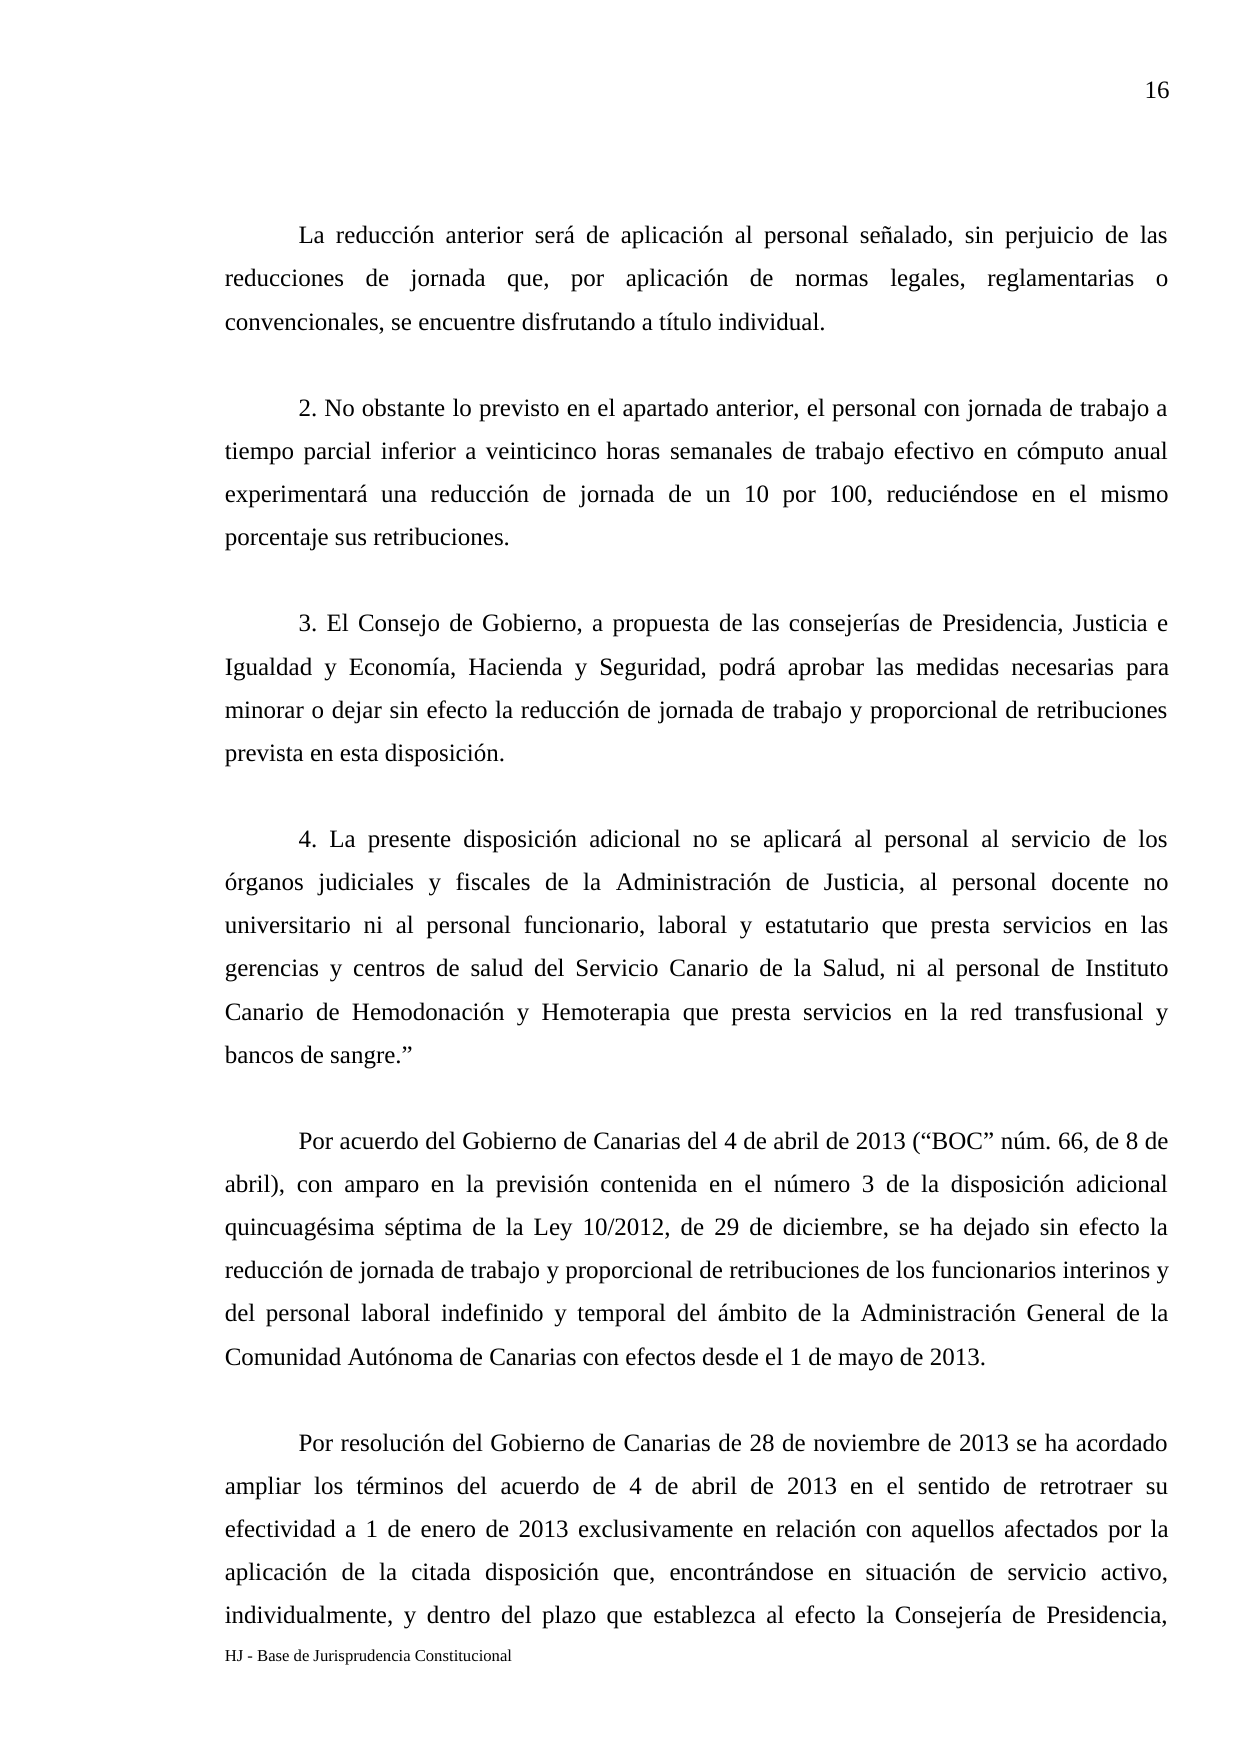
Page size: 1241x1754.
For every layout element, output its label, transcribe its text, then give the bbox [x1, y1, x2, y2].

text 4. La presente disposición adicional no se aplicará al personal al servicio de los órganos judiciales y fiscales de la Administración de Justicia, al personal docente no universitario ni al personal funcionario, laboral y estatutario que presta servicios en las gerencias y centros de salud del Servicio Canario de la Salud, ni al personal de Instituto Canario de Hemodonación y Hemoterapia que presta servicios en la red transfusional y bancos de sangre.” [224, 824, 1169, 1068]
text 3. El Consejo de Gobierno, a propuesta de las consejerías de Presidencia, Justicia e Igualdad y Economía, Hacienda y Seguridad, podrá aprobar las medidas necesarias para minorar o dejar sin efecto la reducción de jornada de trabajo y proporcional de retribuciones prevista en esta disposición. [224, 608, 1169, 767]
text Por acuerdo del Gobierno de Canarias del 4 de abril de 2013 (“BOC” núm. 66, de 8 de abril), con amparo en la previsión contenida en el número 3 de la disposición adicional quincuagésima séptima de la Ley 10/2012, de 29 de diciembre, se ha dejado sin efecto la reducción de jornada de trabajo y proporcional de retribuciones de los funcionarios interinos y del personal laboral indefinido y temporal del ámbito de la Administración General de la Comunidad Autónoma de Canarias con efectos desde el 1 de mayo de 2013. [224, 1126, 1169, 1370]
text La reducción anterior será de aplicación al personal señalado, sin perjuicio de las reducciones de jornada que, por aplicación de normas legales, reglamentarias o convencionales, se encuentre disfrutando a título individual. [224, 220, 1169, 335]
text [224, 1428, 1169, 1629]
text 2. No obstante lo previsto en el apartado anterior, el personal con jornada de trabajo a tiempo parcial inferior a veinticinco horas semanales de trabajo efectivo en cómputo anual experimentará una reducción de jornada de un 10 por 100, reduciéndose en el mismo porcentaje sus retribuciones. [224, 393, 1169, 551]
